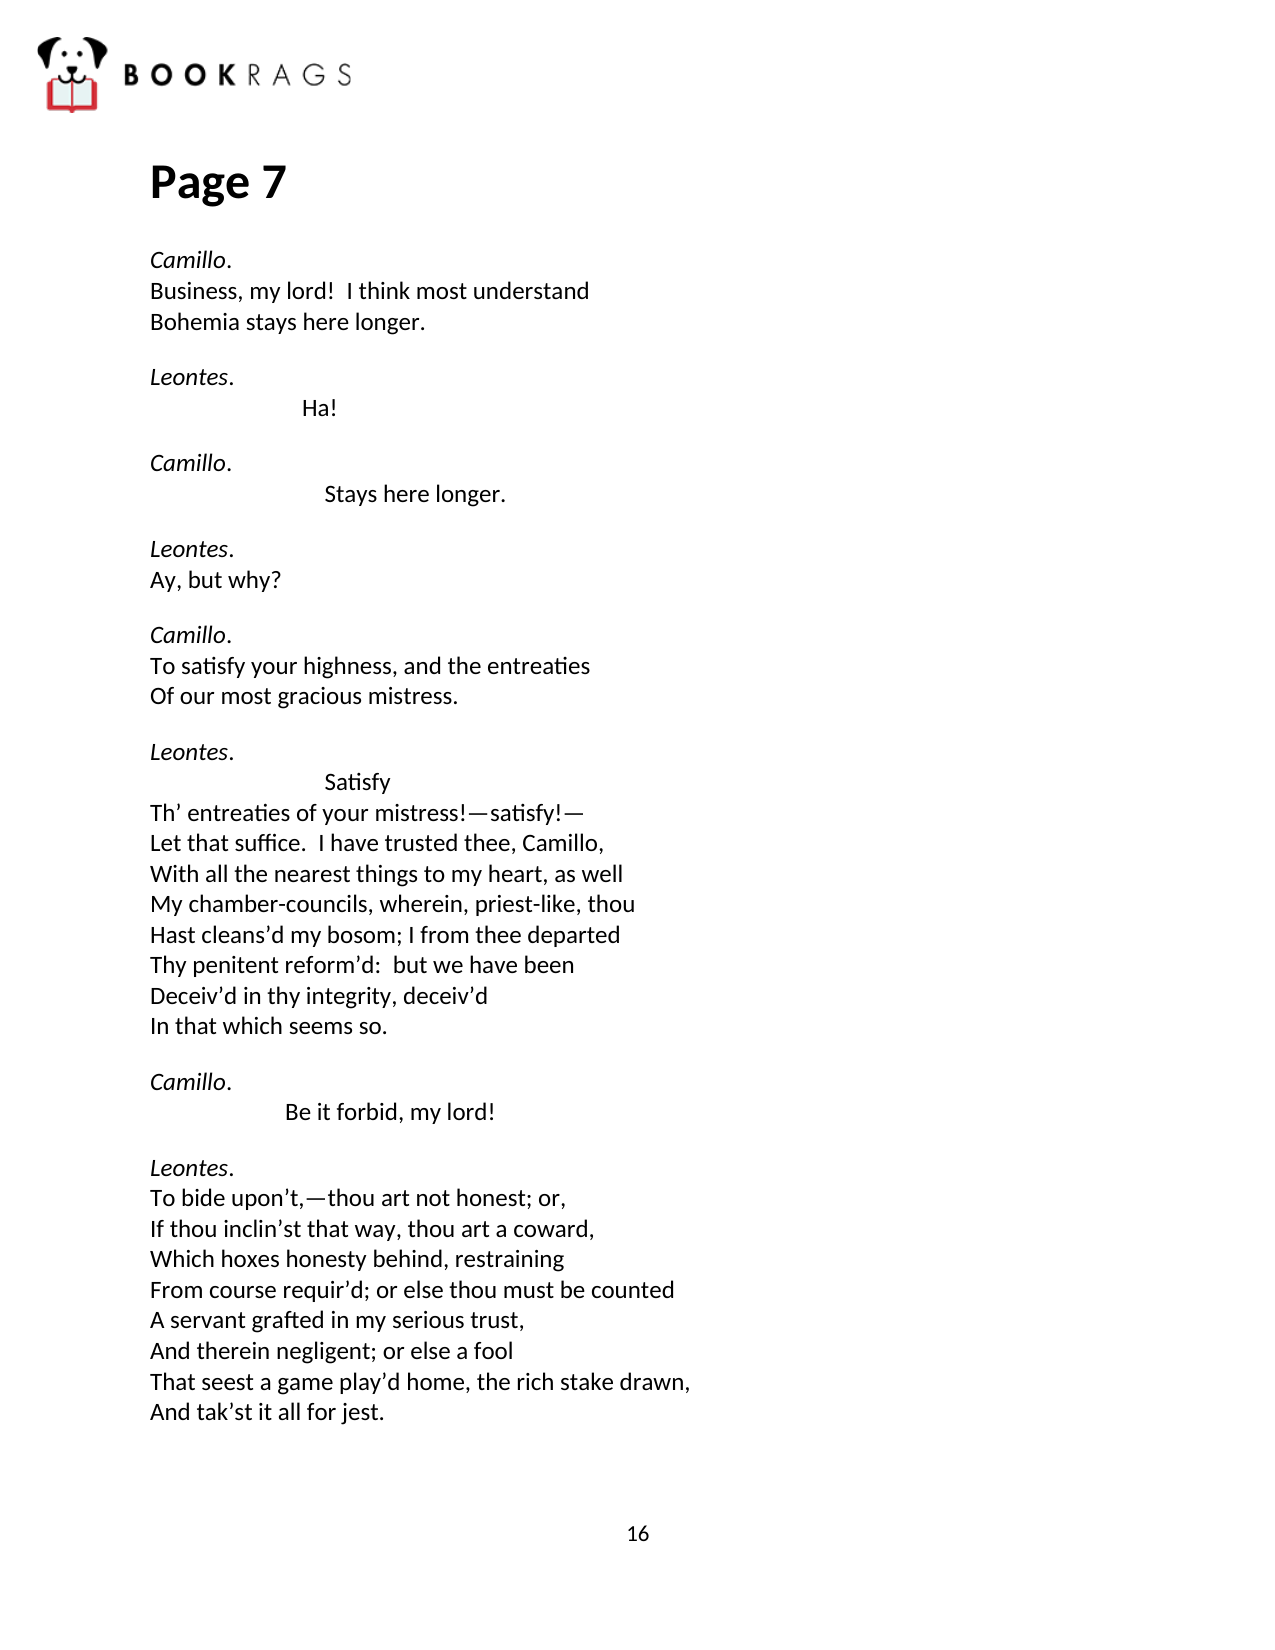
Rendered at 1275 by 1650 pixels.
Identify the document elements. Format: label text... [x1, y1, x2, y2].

text Camillo. Business, my lord! I think most understand Bohemia stays here longer. [150, 244, 1125, 336]
text Leontes. Satisfy Th’ entreaties of your mistress!—­satisfy!—­ Let that suffice. I have trusted thee, Camillo, With all the nearest things to my heart, as well My chamber-councils, wherein, priest-like, thou Hast cleans’d my bosom; I from thee departed Thy penitent reform’d: but we have been Deceiv’d in thy integrity, deceiv’d In that which seems so. [150, 736, 1125, 1041]
text Leontes. To bide upon’t,—­thou art not honest; or, If thou inclin’st that way, thou art a coward, Which hoxes honesty behind, restraining From course requir’d; or else thou must be counted A servant grafted in my serious trust, And therein negligent; or else a fool That seest a game play’d home, the rich stake drawn, And tak’st it all for jest. [150, 1152, 1125, 1427]
text Leontes. Ha! [150, 361, 1125, 422]
picture [37, 37, 351, 113]
text Leontes. Ay, but why? [150, 533, 1125, 594]
text Page 7 [150, 150, 1125, 211]
text Camillo. Stays here longer. [150, 447, 1125, 508]
text Camillo. Be it forbid, my lord! [150, 1066, 1125, 1127]
text Camillo. To satisfy your highness, and the entreaties Of our most gracious mistress. [150, 619, 1125, 711]
